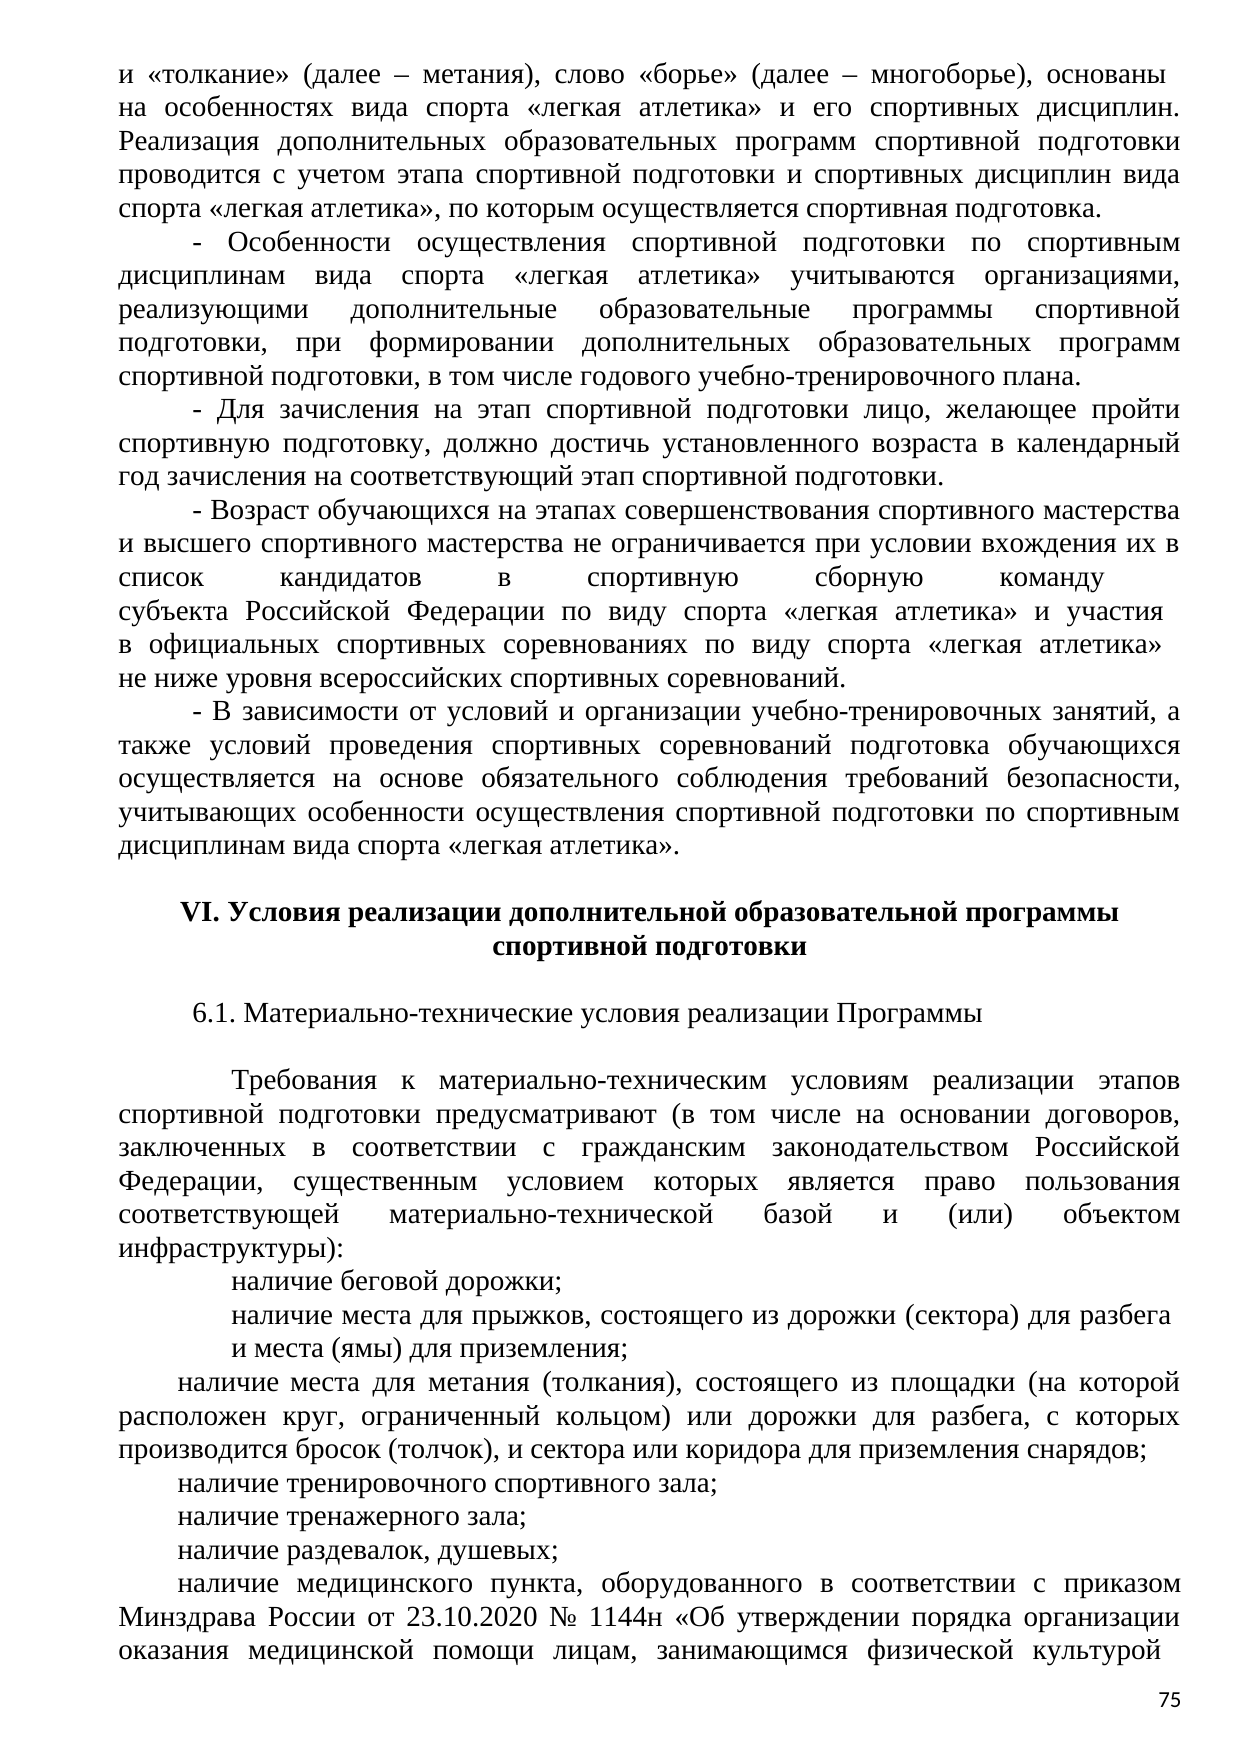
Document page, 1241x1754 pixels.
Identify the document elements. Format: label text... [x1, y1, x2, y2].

text наличие раздевалок, душевых; [118, 1532, 1181, 1565]
text наличие тренажерного зала; [118, 1498, 1181, 1532]
text - Для зачисления на этап спортивной подготовки лицо, желающее пройти спортивную подготовку, должно достичь установленного возраста в календарный год зачисления на соответствующий этап спортивной подготовки. [118, 391, 1181, 492]
text - Возраст обучающихся на этапах совершенствования спортивного мастерства и высшего спортивного мастерства не ограничивается при условии вхождения их в список кандидатов в спортивную сборную команду субъекта Российской Федерации по виду спорта «легкая атлетика» и участия в официальных спортивных соревнованиях по виду спорта «легкая атлетика» не ниже уровня всероссийских спортивных соревнований. [118, 492, 1181, 693]
text - Особенности осуществления спортивной подготовки по спортивным дисциплинам вида спорта «легкая атлетика» учитываются организациями, реализующими дополнительные образовательные программы спортивной подготовки, при формировании дополнительных образовательных программ спортивной подготовки, в том числе годового учебно-тренировочного плана. [118, 224, 1181, 391]
text наличие беговой дорожки; [192, 1263, 1181, 1297]
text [118, 56, 1181, 224]
text 6.1. Материально-технические условия реализации Программы [192, 995, 1181, 1029]
text - В зависимости от условий и организации учебно-тренировочных занятий, а также условий проведения спортивных соревнований подготовка обучающихся осуществляется на основе обязательного соблюдения требований безопасности, учитывающих особенности осуществления спортивной подготовки по спортивным дисциплинам вида спорта «легкая атлетика». [118, 693, 1181, 861]
text наличие тренировочного спортивного зала; [118, 1465, 1181, 1498]
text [118, 1565, 1181, 1666]
text наличие места для метания (толкания), состоящего из площадки (на которой расположен круг, ограниченный кольцом) или дорожки для разбега, с которых производится бросок (толчок), и сектора или коридора для приземления снарядов; [118, 1364, 1181, 1465]
list наличие места для прыжков, состоящего из дорожки (сектора) для разбега и места (ямы) для приземления; [231, 1297, 1181, 1364]
list Требования к материально-техническим условиям реализации этапов спортивной подготовки предусматривают (в том числе на основании договоров, заключенных в соответствии с гражданским законодательством Российской Федерации, существенным условием которых является право пользования соответствующей материально-технической базой и (или) объектом инфраструктуры): [118, 1062, 1181, 1263]
text VI. Условия реализации дополнительной образовательной программы спортивной подготовки [118, 894, 1181, 962]
